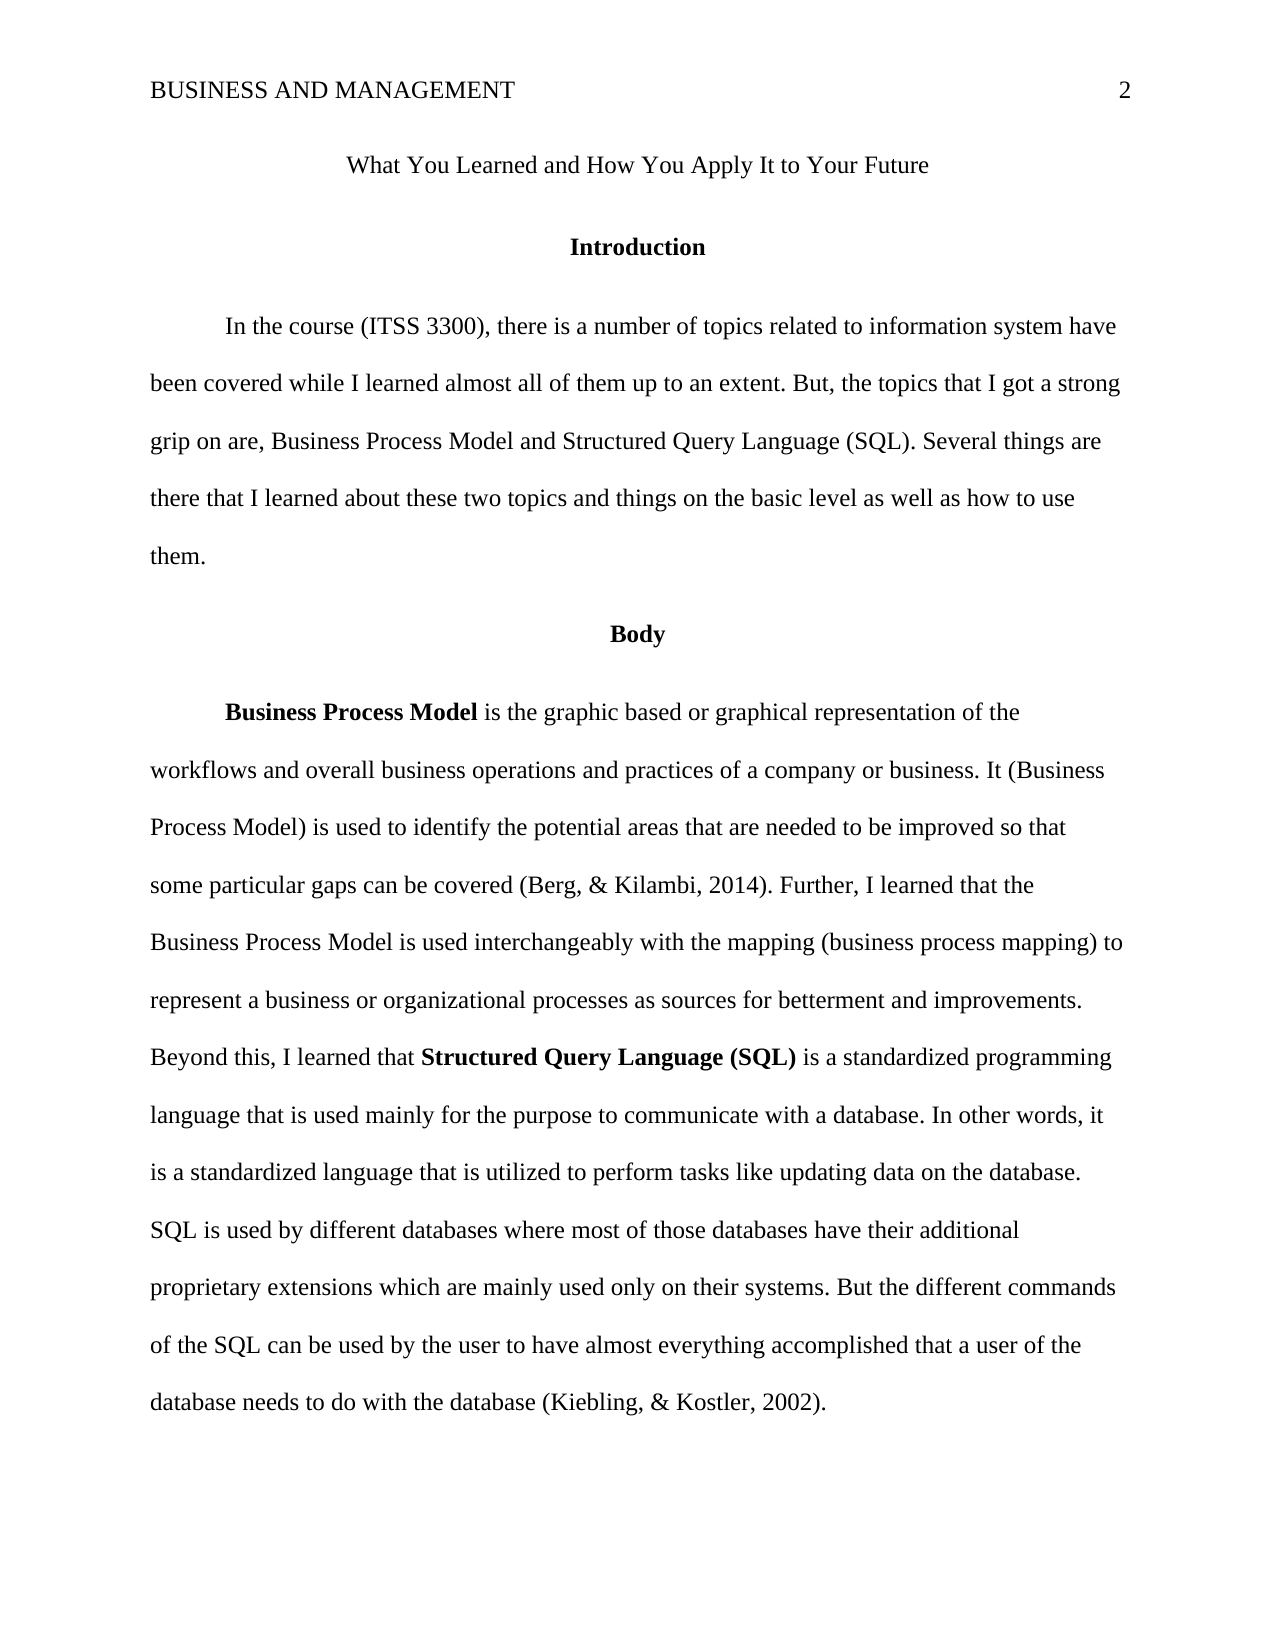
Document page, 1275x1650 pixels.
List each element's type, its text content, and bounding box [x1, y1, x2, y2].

text Business Process Model is the graphic based or graphical representation of the workflows and overall business operations and practices of a company or business. It (Business Process Model) is used to identify the potential areas that are needed to be improved so that some particular gaps can be covered (Berg, & Kilambi, 2014). Further, I learned that the Business Process Model is used interchangeably with the mapping (business process mapping) to represent a business or organizational processes as sources for betterment and improvements. Beyond this, I learned that Structured Query Language (SQL) is a standardized programming language that is used mainly for the purpose to communicate with a database. In other words, it is a standardized language that is utilized to perform tasks like updating data on the database. SQL is used by different databases where most of those databases have their additional proprietary extensions which are mainly used only on their systems. But the different commands of the SQL can be used by the user to have almost everything accomplished that a user of the database needs to do with the database (Kiebling, & Kostler, 2002). [150, 697, 1125, 1416]
text Introduction [150, 232, 1125, 261]
text What You Learned and How You Apply It to Your Future [150, 150, 1125, 179]
text In the course (ITSS 3300), there is a number of topics related to information system have been covered while I learned almost all of them up to an extent. But, the topics that I got a strong grip on are, Business Process Model and Structured Query Language (SQL). Several things are there that I learned about these two topics and things on the basic level as well as how to use them. [150, 311, 1125, 569]
text Body [150, 619, 1125, 648]
